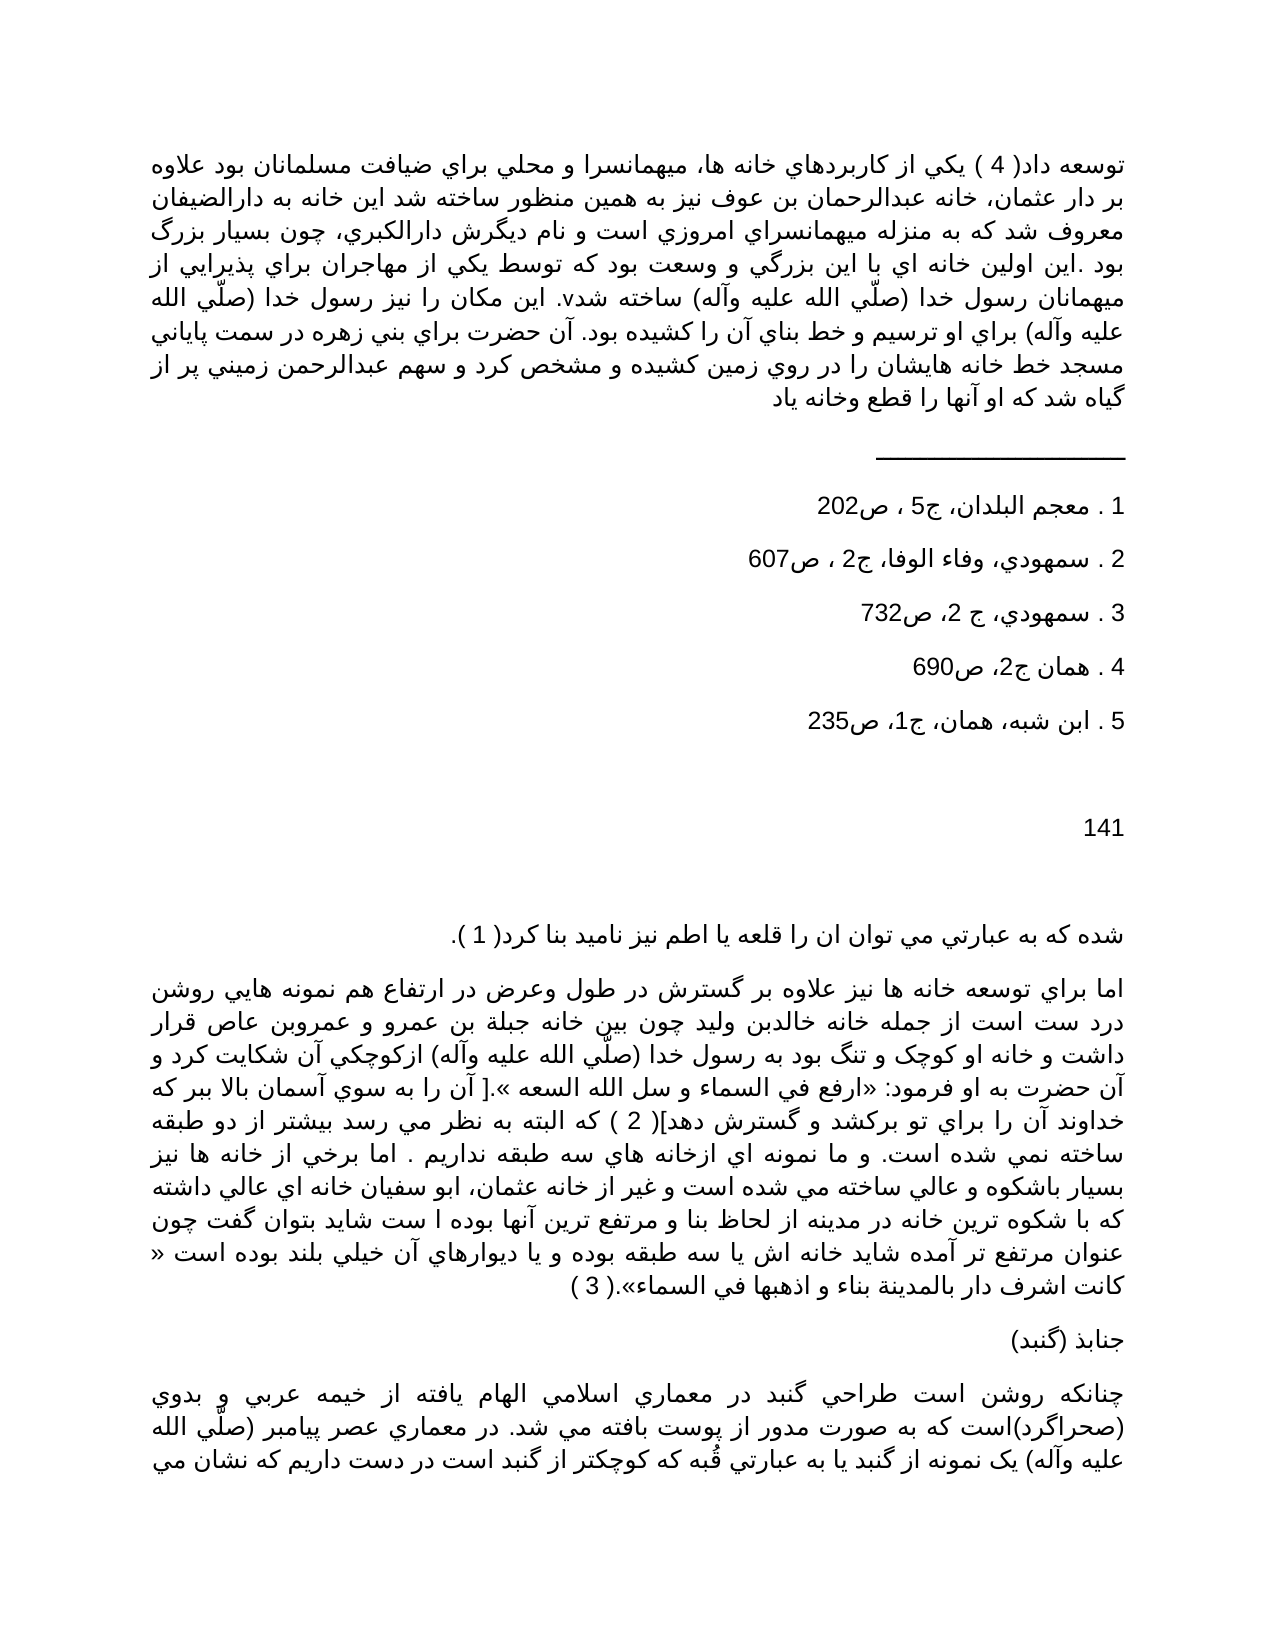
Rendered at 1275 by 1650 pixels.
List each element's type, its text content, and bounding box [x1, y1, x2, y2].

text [150, 150, 1125, 412]
text جنابذ (گنبد) [150, 1325, 1125, 1354]
text 5 . ابن شبه، همان، ج1، ص235 [150, 706, 1125, 735]
text 3 . سمهودي، ج 2، ص732 [150, 598, 1125, 627]
text 141 [150, 813, 1125, 842]
text شده که به عبارتي مي توان ان را قلعه يا اطم نيز ناميد بنا کرد( 1 ). [150, 920, 1125, 949]
text 2 . سمهودي، وفاء الوفا، ج2 ، ص607 [150, 544, 1125, 573]
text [150, 1379, 1125, 1473]
text 4 . همان ج2، ص690 [150, 652, 1125, 681]
text اما براي توسعه خانه ها نيز علاوه بر گسترش در طول وعرض در ارتفاع هم نمونه هايي روشن درد ست است از جمله خانه خالدبن وليد چون بين خانه جبلة بن عمرو و عمروبن عاص قرار داشت و خانه او کوچک و تنگ بود به رسول خدا (صلّي الله عليه وآله) ازکوچکي آن شکايت کرد و آن حضرت به او فرمود: «ارفع في السماء و سل الله السعه ».[ آن را به سوي آسمان بالا ببر که خداوند آن را براي تو برکشد و گسترش دهد]( 2 ) که البته به نظر مي رسد بيشتر از دو طبقه ساخته نمي شده است. و ما نمونه اي ازخانه هاي سه طبقه نداريم . اما برخي از خانه ها نيز بسيار باشکوه و عالي ساخته مي شده است و غير از خانه عثمان، ابو سفيان خانه اي عالي داشته که با شکوه ترين خانه در مدينه از لحاظ بنا و مرتفع ترين آنها بوده ا ست شايد بتوان گفت چون عنوان مرتفع تر آمده شايد خانه اش يا سه طبقه بوده و يا ديوارهاي آن خيلي بلند بوده است « کانت اشرف دار بالمدينة بناء و اذهبها في السماء».( 3 ) [150, 974, 1125, 1300]
text ــــــــــــــــــــــــــــــــــ [150, 437, 1125, 466]
text 1 . معجم البلدان، ج5 ، ص202 [150, 491, 1125, 519]
